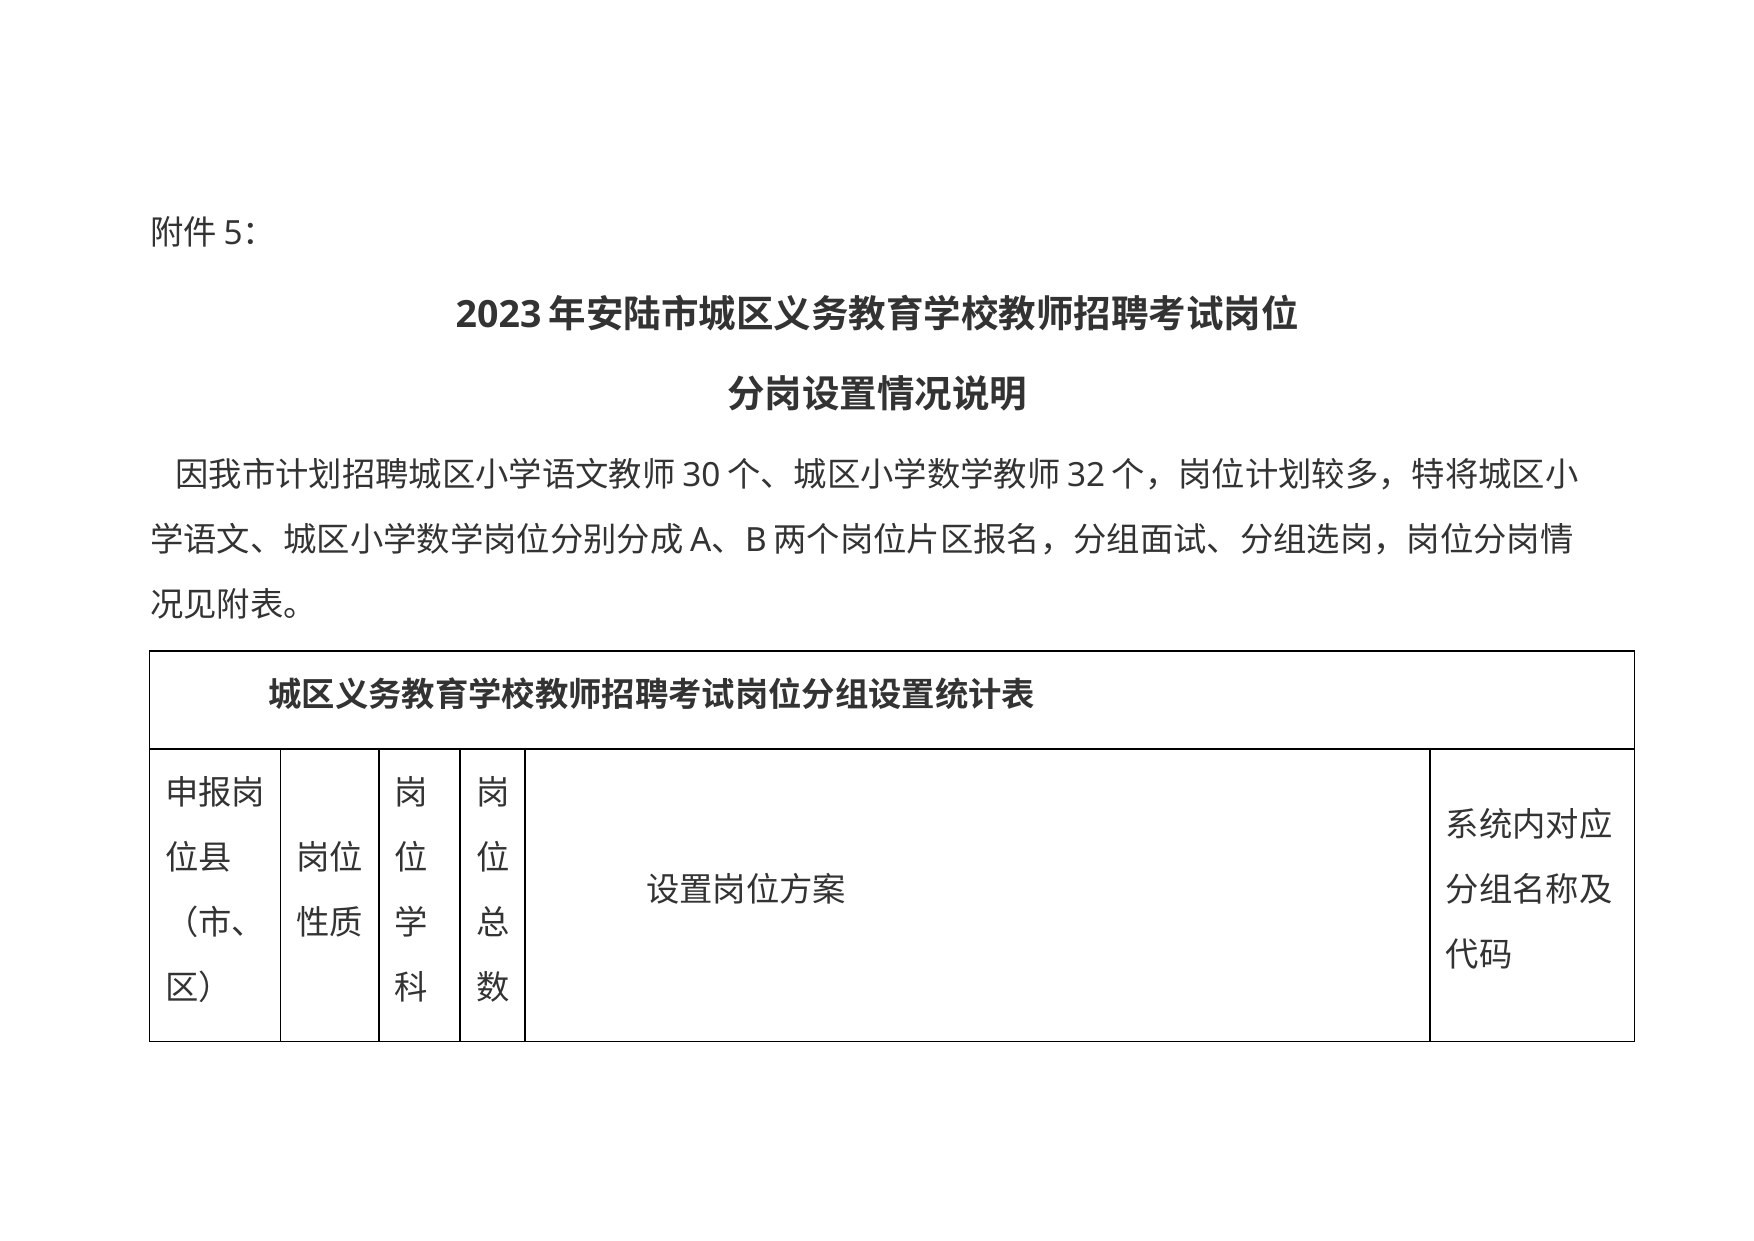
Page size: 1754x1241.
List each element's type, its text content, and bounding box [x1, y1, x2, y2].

table_cell 设置岗位方案 [526, 750, 1429, 1041]
text 分岗设置情况说明 [150, 359, 1604, 424]
table_cell 系统内对应分组名称及代码 [1431, 750, 1634, 1041]
table_header 城区义务教育学校教师招聘考试岗位分组设置统计表 [150, 652, 1634, 748]
text 因我市计划招聘城区小学语文教师30个、城区小学数学教师32个，岗位计划较多，特将城区小学语文、城区小学数学岗位分别分成A、B两个岗位片区报名，分组面试、分组选岗，岗位分岗情况见附表。 [150, 439, 1604, 634]
table_cell 岗位总数 [461, 750, 524, 1041]
table_cell 岗位学科 [380, 750, 459, 1041]
table_cell 岗位性质 [281, 750, 378, 1041]
text 2023年安陆市城区义务教育学校教师招聘考试岗位 [150, 278, 1604, 343]
text 附件5： [150, 198, 1604, 263]
table_cell 申报岗位县（市、区） [150, 750, 280, 1041]
